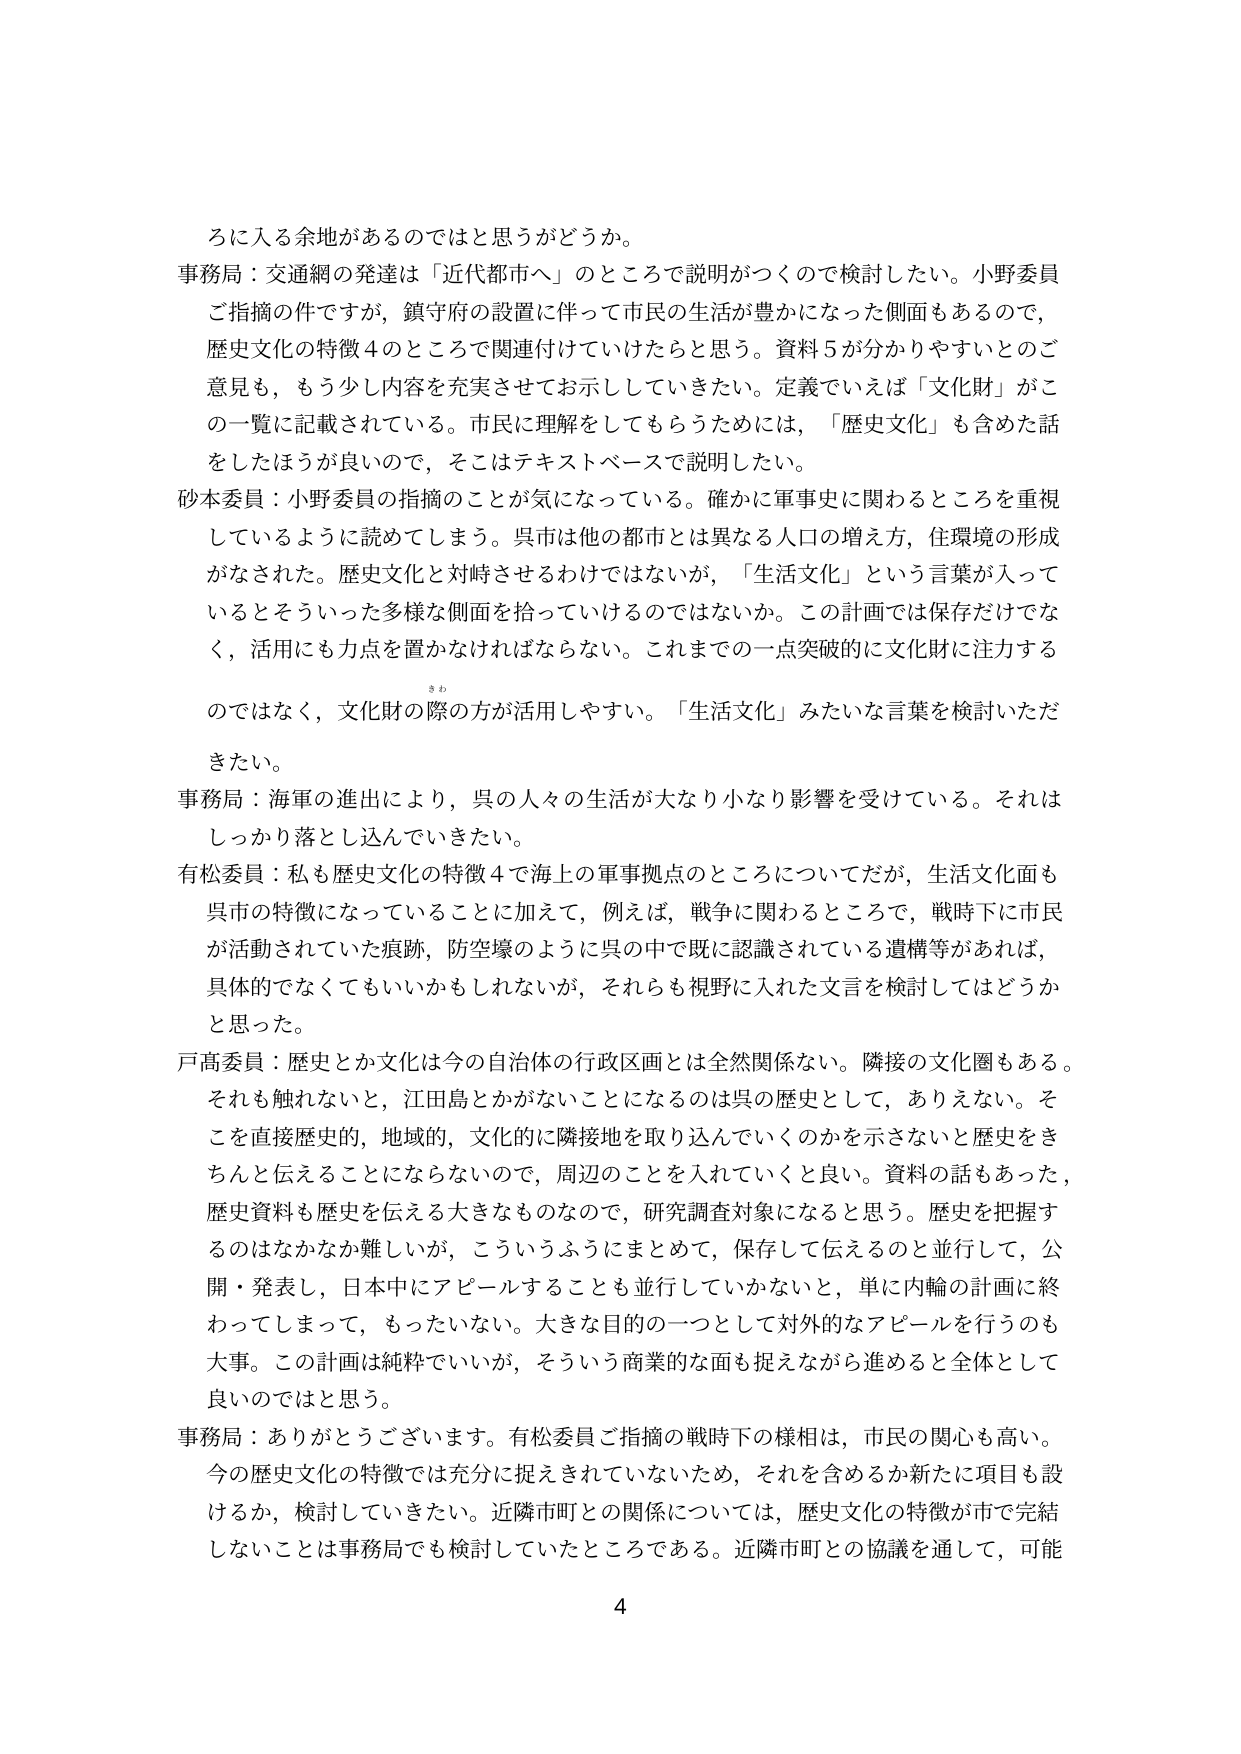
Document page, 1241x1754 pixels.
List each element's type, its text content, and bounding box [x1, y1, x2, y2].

text 砂本委員：小野委員の指摘のことが気になっている。確かに軍事史に関わるところを重視しているように読めてしまう。呉市は他の都市とは異なる人口の増え方，住環境の形成がなされた。歴史文化と対峙させるわけではないが，「生活文化」という言葉が入っているとそういった多様な側面を拾っていけるのではないか。この計画では保存だけでなく，活用にも力点を置かなければならない。これまでの一点突破的に文化財に注力するのではなく，文化財のの方が活用しやすい。「生活文化」みたいな言葉を検討いただきたい。 [177, 479, 1063, 779]
text 事務局：交通網の発達は「近代都市へ」のところで説明がつくので検討したい。小野委員ご指摘の件ですが，鎮守府の設置に伴って市民の生活が豊かになった側面もあるので，歴史文化の特徴４のところで関連付けていけたらと思う。資料５が分かりやすいとのご意見も，もう少し内容を充実させてお示ししていきたい。定義でいえば「文化財」がこの一覧に記載されている。市民に理解をしてもらうためには，「歴史文化」も含めた話をしたほうが良いので，そこはテキストベースで説明したい。 [177, 254, 1063, 479]
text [177, 217, 1063, 254]
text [177, 1417, 1063, 1567]
text 戸髙委員：歴史とか文化は今の自治体の行政区画とは全然関係ない。隣接の文化圏もある。それも触れないと，江田島とかがないことになるのは呉の歴史として，ありえない。そこを直接歴史的，地域的，文化的に隣接地を取り込んでいくのかを示さないと歴史をきちんと伝えることにならないので，周辺のことを入れていくと良い。資料の話もあった，歴史資料も歴史を伝える大きなものなので，研究調査対象になると思う。歴史を把握するのはなかなか難しいが，こういうふうにまとめて，保存して伝えるのと並行して，公開・発表し，日本中にアピールすることも並行していかないと，単に内輪の計画に終わってしまって，もったいない。大きな目的の一つとして対外的なアピールを行うのも大事。この計画は純粋でいいが，そういう商業的な面も捉えながら進めると全体として良いのではと思う。 [177, 1042, 1063, 1417]
text 有松委員：私も歴史文化の特徴４で海上の軍事拠点のところについてだが，生活文化面も呉市の特徴になっていることに加えて，例えば，戦争に関わるところで，戦時下に市民が活動されていた痕跡，防空壕のように呉の中で既に認識されている遺構等があれば，具体的でなくてもいいかもしれないが，それらも視野に入れた文言を検討してはどうかと思った。 [177, 854, 1063, 1042]
text 事務局：海軍の進出により，呉の人々の生活が大なり小なり影響を受けている。それはしっかり落とし込んでいきたい。 [177, 779, 1063, 854]
